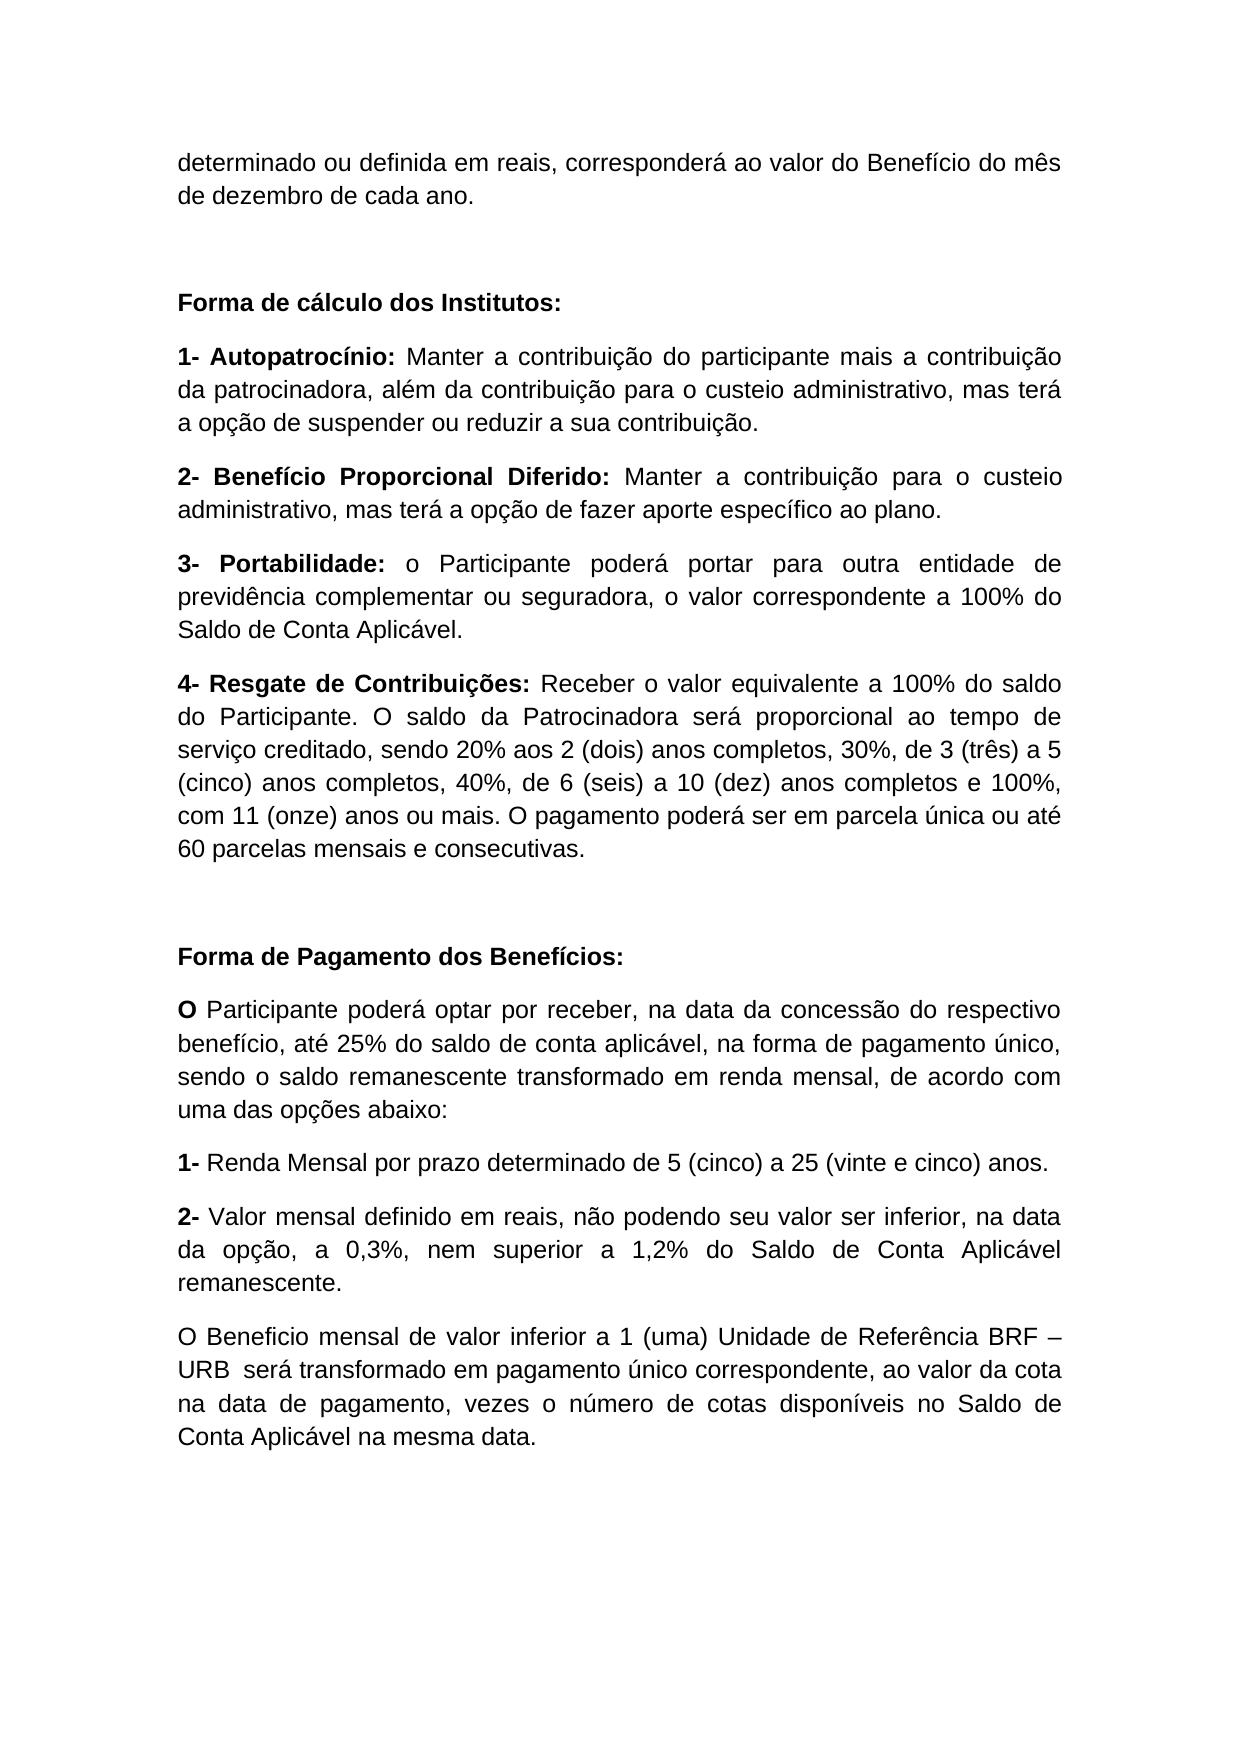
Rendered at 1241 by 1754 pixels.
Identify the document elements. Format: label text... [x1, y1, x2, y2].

text 2- Valor mensal definido em reais, não podendo seu valor ser inferior, na data da opção, a 0,3%, nem superior a 1,2% do Saldo de Conta Aplicável remanescente. [177, 1202, 1063, 1297]
text 1- Renda Mensal por prazo determinado de 5 (cinco) a 25 (vinte e cinco) anos. [177, 1148, 1063, 1177]
text 3- Portabilidade: o Participante poderá portar para outra entidade de previdência complementar ou seguradora, o valor correspondente a 100% do Saldo de Conta Aplicável. [177, 549, 1063, 644]
text Forma de cálculo dos Institutos: [177, 288, 1063, 317]
text 2- Benefício Proporcional Diferido: Manter a contribuição para o custeio administrativo, mas terá a opção de fazer aporte específico ao plano. [177, 462, 1063, 524]
text O Participante poderá optar por receber, na data da concessão do respectivo benefício, até 25% do saldo de conta aplicável, na forma de pagamento único, sendo o saldo remanescente transformado em renda mensal, de acordo com uma das opções abaixo: [177, 996, 1063, 1123]
text O Beneficio mensal de valor inferior a 1 (uma) Unidade de Referência BRF – URB será transformado em pagamento único correspondente, ao valor da cota na data de pagamento, vezes o número de cotas disponíveis no Saldo de Conta Aplicável na mesma data. [177, 1322, 1063, 1451]
text 1- Autopatrocínio: Manter a contribuição do participante mais a contribuição da patrocinadora, além da contribuição para o custeio administrativo, mas terá a opção de suspender ou reduzir a sua contribuição. [177, 342, 1063, 437]
text 4- Resgate de Contribuições: Receber o valor equivalente a 100% do saldo do Participante. O saldo da Patrocinadora será proporcional ao tempo de serviço creditado, sendo 20% aos 2 (dois) anos completos, 30%, de 3 (três) a 5 (cinco) anos completos, 40%, de 6 (seis) a 10 (dez) anos completos e 100%, com 11 (onze) anos ou mais. O pagamento poderá ser em parcela única ou até 60 parcelas mensais e consecutivas. [177, 669, 1063, 863]
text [177, 148, 1063, 209]
text Forma de Pagamento dos Benefícios: [177, 942, 1063, 970]
